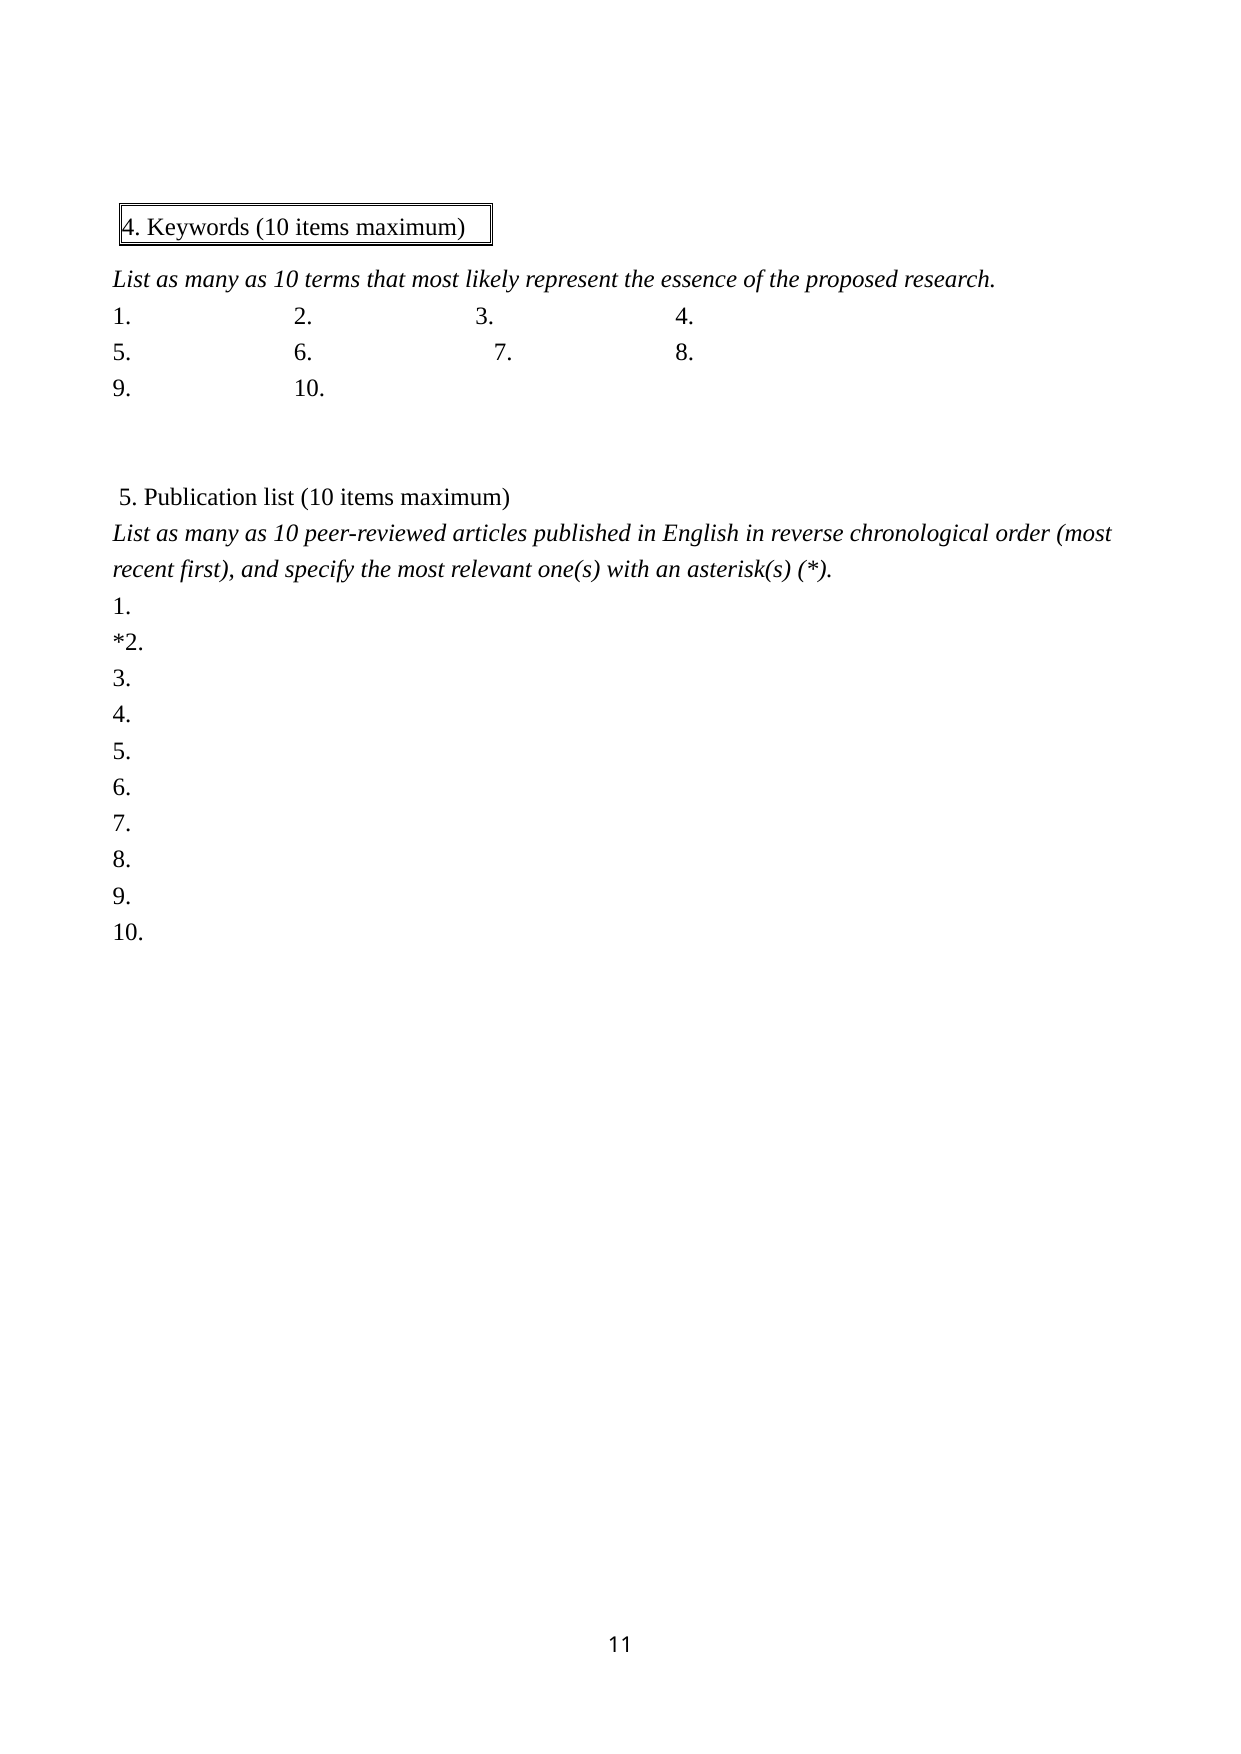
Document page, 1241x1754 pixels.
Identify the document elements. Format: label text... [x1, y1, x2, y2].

text 3. [112, 659, 1128, 696]
text 4. Keywords (10 items maximum) [112, 188, 1128, 261]
text 5. [112, 732, 1128, 768]
text 4. [112, 696, 1128, 732]
text 1. [112, 587, 1128, 623]
text 1. 2. 3. 4. [112, 297, 1128, 333]
text 9. 10. [112, 369, 1128, 406]
text *2. [112, 623, 1128, 659]
text List as many as 10 terms that most likely represent the essence of the proposed research. [112, 261, 1128, 297]
text 8. [112, 841, 1128, 877]
text 10. [112, 913, 1128, 949]
text 5. 6. 7. 8. [112, 333, 1128, 369]
text 9. [112, 877, 1128, 913]
text 6. [112, 768, 1128, 804]
text 7. [112, 804, 1128, 841]
text List as many as 10 peer-reviewed articles published in English in reverse chronological order (most recent first), and specify the most relevant one(s) with an asterisk(s) (*). [112, 514, 1128, 587]
text 5. Publication list (10 items maximum) [112, 478, 1128, 514]
